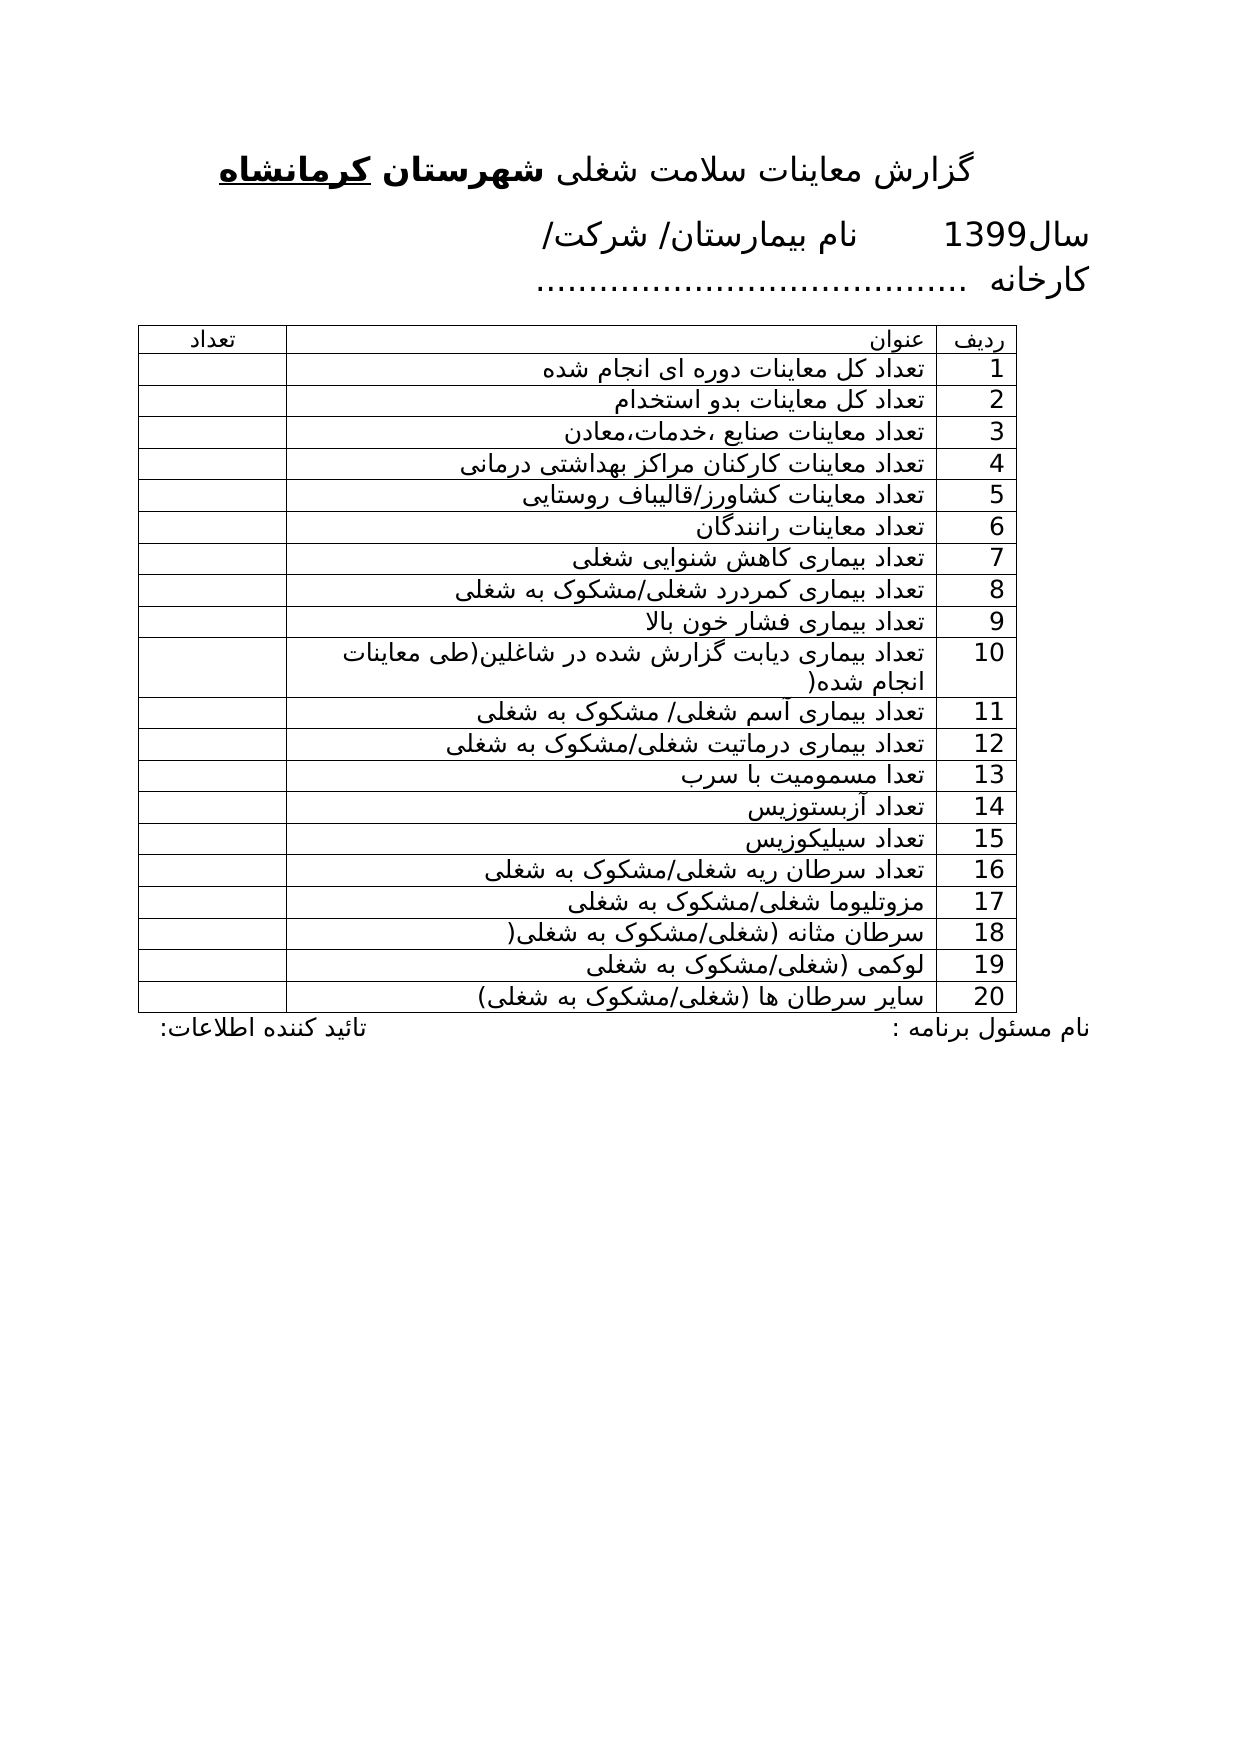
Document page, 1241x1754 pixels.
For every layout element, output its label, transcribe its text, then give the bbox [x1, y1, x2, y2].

table_cell 4 [937, 449, 1016, 479]
table_cell [139, 449, 286, 479]
table_cell تعداد بیماری کاهش شنوایی شغلی [287, 544, 936, 574]
text نام مسئول برنامه : تائید کننده اطلاعات: [150, 1013, 1090, 1042]
table_cell سایر سرطان ها (شغلی/مشکوک به شغلی) [287, 982, 936, 1012]
table_cell 16 [937, 855, 1016, 886]
table_cell 18 [937, 919, 1016, 949]
table_cell 8 [937, 575, 1016, 606]
table_cell [139, 761, 286, 791]
table_cell 3 [937, 417, 1016, 448]
table_header عنوان [287, 326, 936, 353]
table_cell 20 [937, 982, 1016, 1012]
table_header تعداد [139, 326, 286, 353]
table_cell تعداد بیماری آسم شغلی/ مشکوک به شغلی [287, 698, 936, 728]
table_cell لوکمی (شغلی/مشکوک به شغلی [287, 950, 936, 981]
table_cell تعداد معاینات رانندگان [287, 512, 936, 542]
table_cell [139, 417, 286, 448]
table_cell تعداد کل معاینات بدو استخدام [287, 386, 936, 416]
table_cell 15 [937, 824, 1016, 854]
table_cell [139, 729, 286, 760]
table_cell تعداد کل معاینات دوره ای انجام شده [287, 354, 936, 385]
table_cell تعداد آزبستوزیس [287, 792, 936, 823]
table_cell [139, 480, 286, 511]
table_cell [139, 512, 286, 542]
table_cell تعداد بیماری فشار خون بالا [287, 607, 936, 637]
table_cell تعداد بیماری کمردرد شغلی/مشکوک به شغلی [287, 575, 936, 606]
table_cell 10 [937, 638, 1016, 697]
table_cell سرطان مثانه (شغلی/مشکوک به شغلی( [287, 919, 936, 949]
table_cell 7 [937, 544, 1016, 574]
table_cell 2 [937, 386, 1016, 416]
table_cell 14 [937, 792, 1016, 823]
table_cell [139, 982, 286, 1012]
table_header ردیف [937, 326, 1016, 353]
text گزارش معاینات سلامت شغلی شهرستان کرمانشاه [150, 150, 1090, 189]
table_cell تعدا مسمومیت با سرب [287, 761, 936, 791]
table_cell تعداد سیلیکوزیس [287, 824, 936, 854]
table_cell [139, 887, 286, 917]
table_cell تعداد معاینات صنایع ،خدمات،معادن [287, 417, 936, 448]
table_cell 13 [937, 761, 1016, 791]
table_cell 19 [937, 950, 1016, 981]
table_cell [139, 698, 286, 728]
table_cell تعداد بیماری دیابت گزارش شده در شاغلین(طی معاینات انجام شده( [287, 638, 936, 697]
table_cell [139, 824, 286, 854]
table_cell تعداد معاینات کارکنان مراکز بهداشتی درمانی [287, 449, 936, 479]
table_cell [139, 792, 286, 823]
table_cell [139, 950, 286, 981]
table_cell 12 [937, 729, 1016, 760]
table_cell 17 [937, 887, 1016, 917]
table_cell [139, 575, 286, 606]
table_cell 1 [937, 354, 1016, 385]
table_cell [139, 544, 286, 574]
table_cell تعداد سرطان ریه شغلی/مشکوک به شغلی [287, 855, 936, 886]
table_cell تعداد بیماری درماتیت شغلی/مشکوک به شغلی [287, 729, 936, 760]
table_cell 9 [937, 607, 1016, 637]
table_cell [139, 354, 286, 385]
table_cell [139, 607, 286, 637]
table_cell 5 [937, 480, 1016, 511]
table_cell تعداد معاینات کشاورز/قالیباف روستایی [287, 480, 936, 511]
table_cell 11 [937, 698, 1016, 728]
table_cell مزوتلیوما شغلی/مشکوک به شغلی [287, 887, 936, 917]
table_cell [139, 919, 286, 949]
text سال1399 نام بیمارستان/ شرکت/ کارخانه ......................................... [150, 215, 1090, 299]
table_cell 6 [937, 512, 1016, 542]
table_cell [139, 855, 286, 886]
table_cell [139, 638, 286, 697]
table_cell [139, 386, 286, 416]
